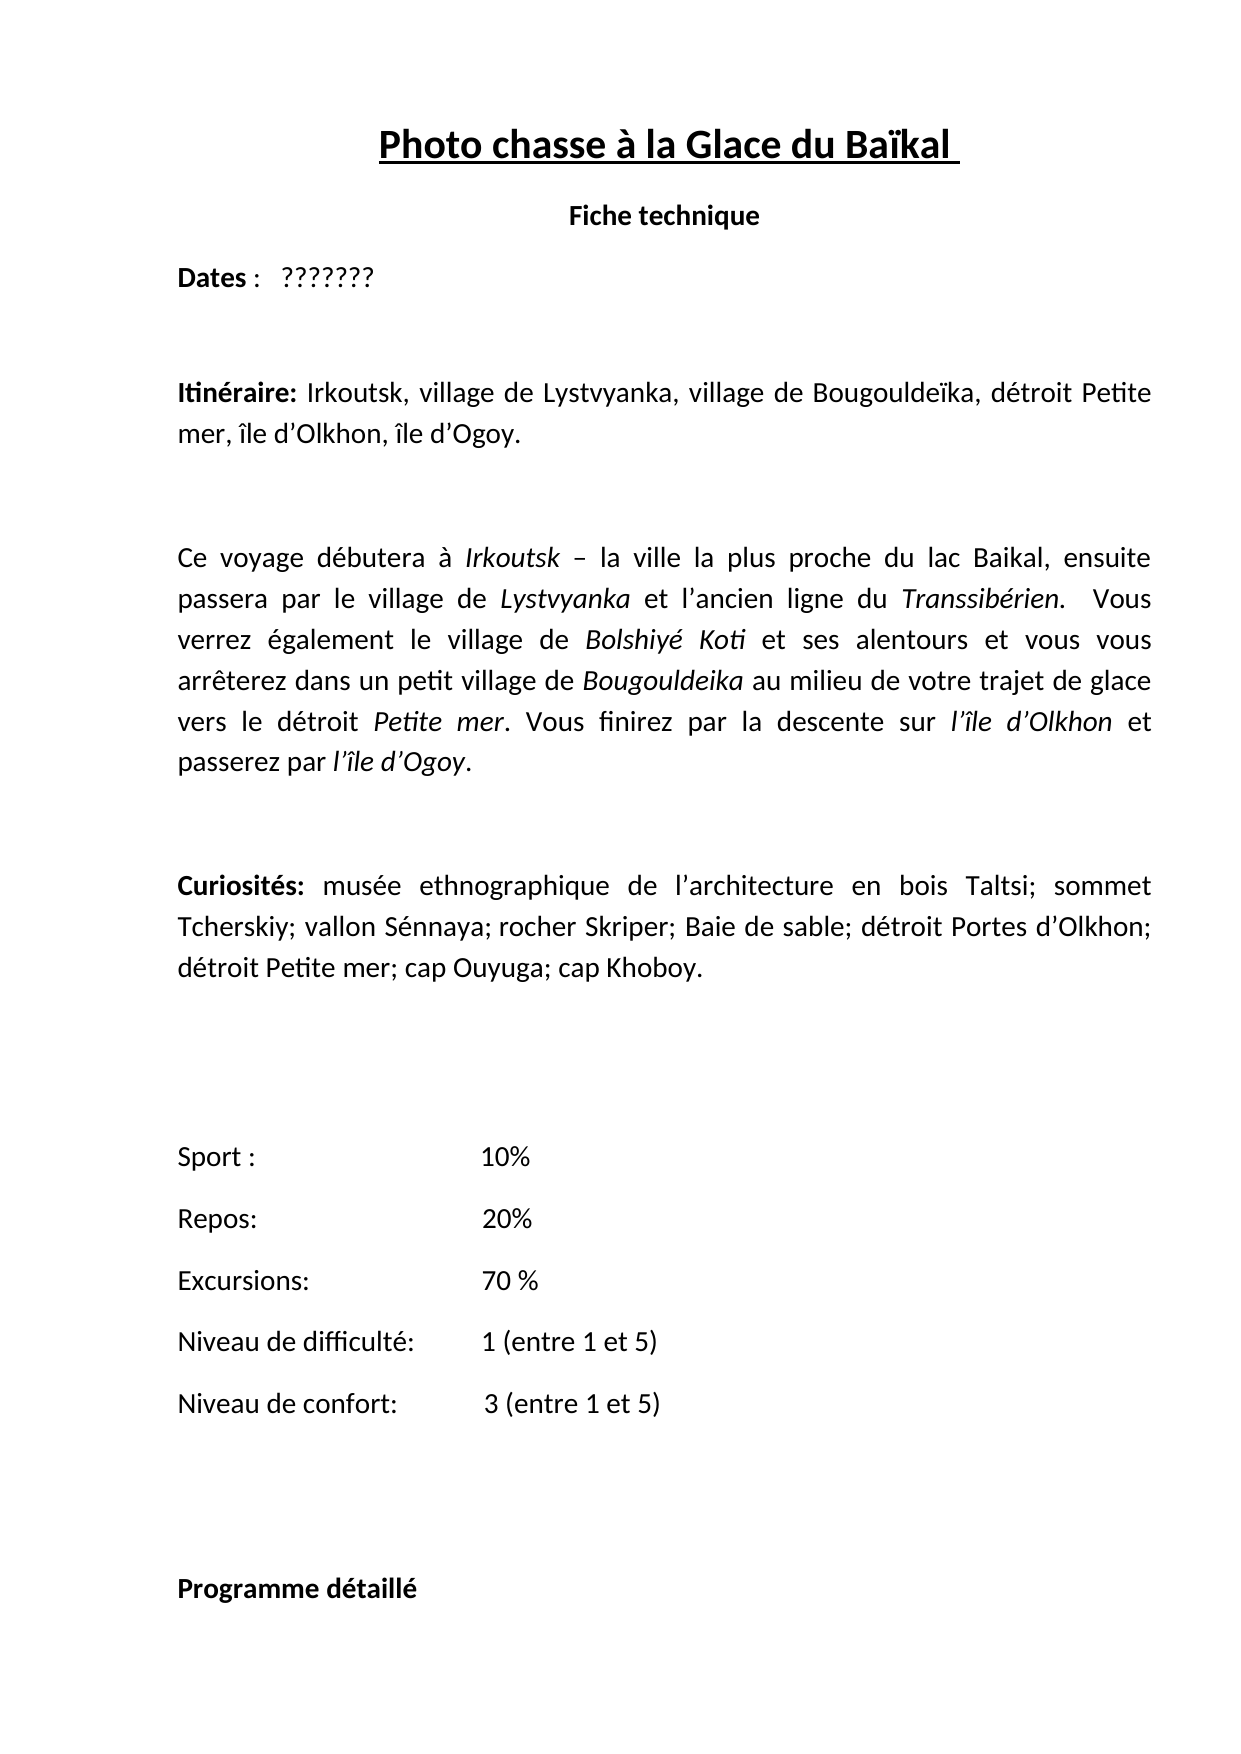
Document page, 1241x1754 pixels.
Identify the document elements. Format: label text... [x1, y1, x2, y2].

text Ce voyage débutera à Irkoutsk – la ville la plus proche du lac Baikal, ensuite passera par le village de Lystvyanka et l’ancien ligne du Transsibérien. Vous verrez également le village de Bolshiyé Koti et ses alentours et vous vous arrêterez dans un petit village de Bougouldeika au milieu de votre trajet de glace vers le détroit Petite mer. Vous finirez par la descente sur l’île d’Olkhon et passerez par l’île d’Ogoy. [177, 539, 1152, 779]
text Programme détaillé [177, 1570, 1152, 1606]
text Niveau de difficulté: 1 (entre 1 et 5) [177, 1323, 1152, 1359]
text Curiosités: musée ethnographique de l’architecture en bois Taltsi; sommet Tcherskiy; vallon Sénnaya; rocher Skriper; Baie de sable; détroit Portes d’Olkhon; détroit Petite mer; cap Ouyuga; cap Khoboy. [177, 867, 1152, 984]
text Itinéraire: Irkoutsk, village de Lystvyanka, village de Bougouldeïka, détroit Petite mer, île d’Olkhon, île d’Ogoy. [177, 374, 1152, 451]
text Niveau de confort: 3 (entre 1 et 5) [177, 1385, 1152, 1421]
text Sport : 10% [177, 1138, 1152, 1174]
text Excursions: 70 % [177, 1262, 1152, 1297]
text Dates : ??????? [177, 259, 1152, 295]
text Fiche technique [177, 197, 1152, 233]
text Repos: 20% [177, 1200, 1152, 1235]
text Photo chasse à la Glace du Baїkal [177, 118, 1152, 169]
